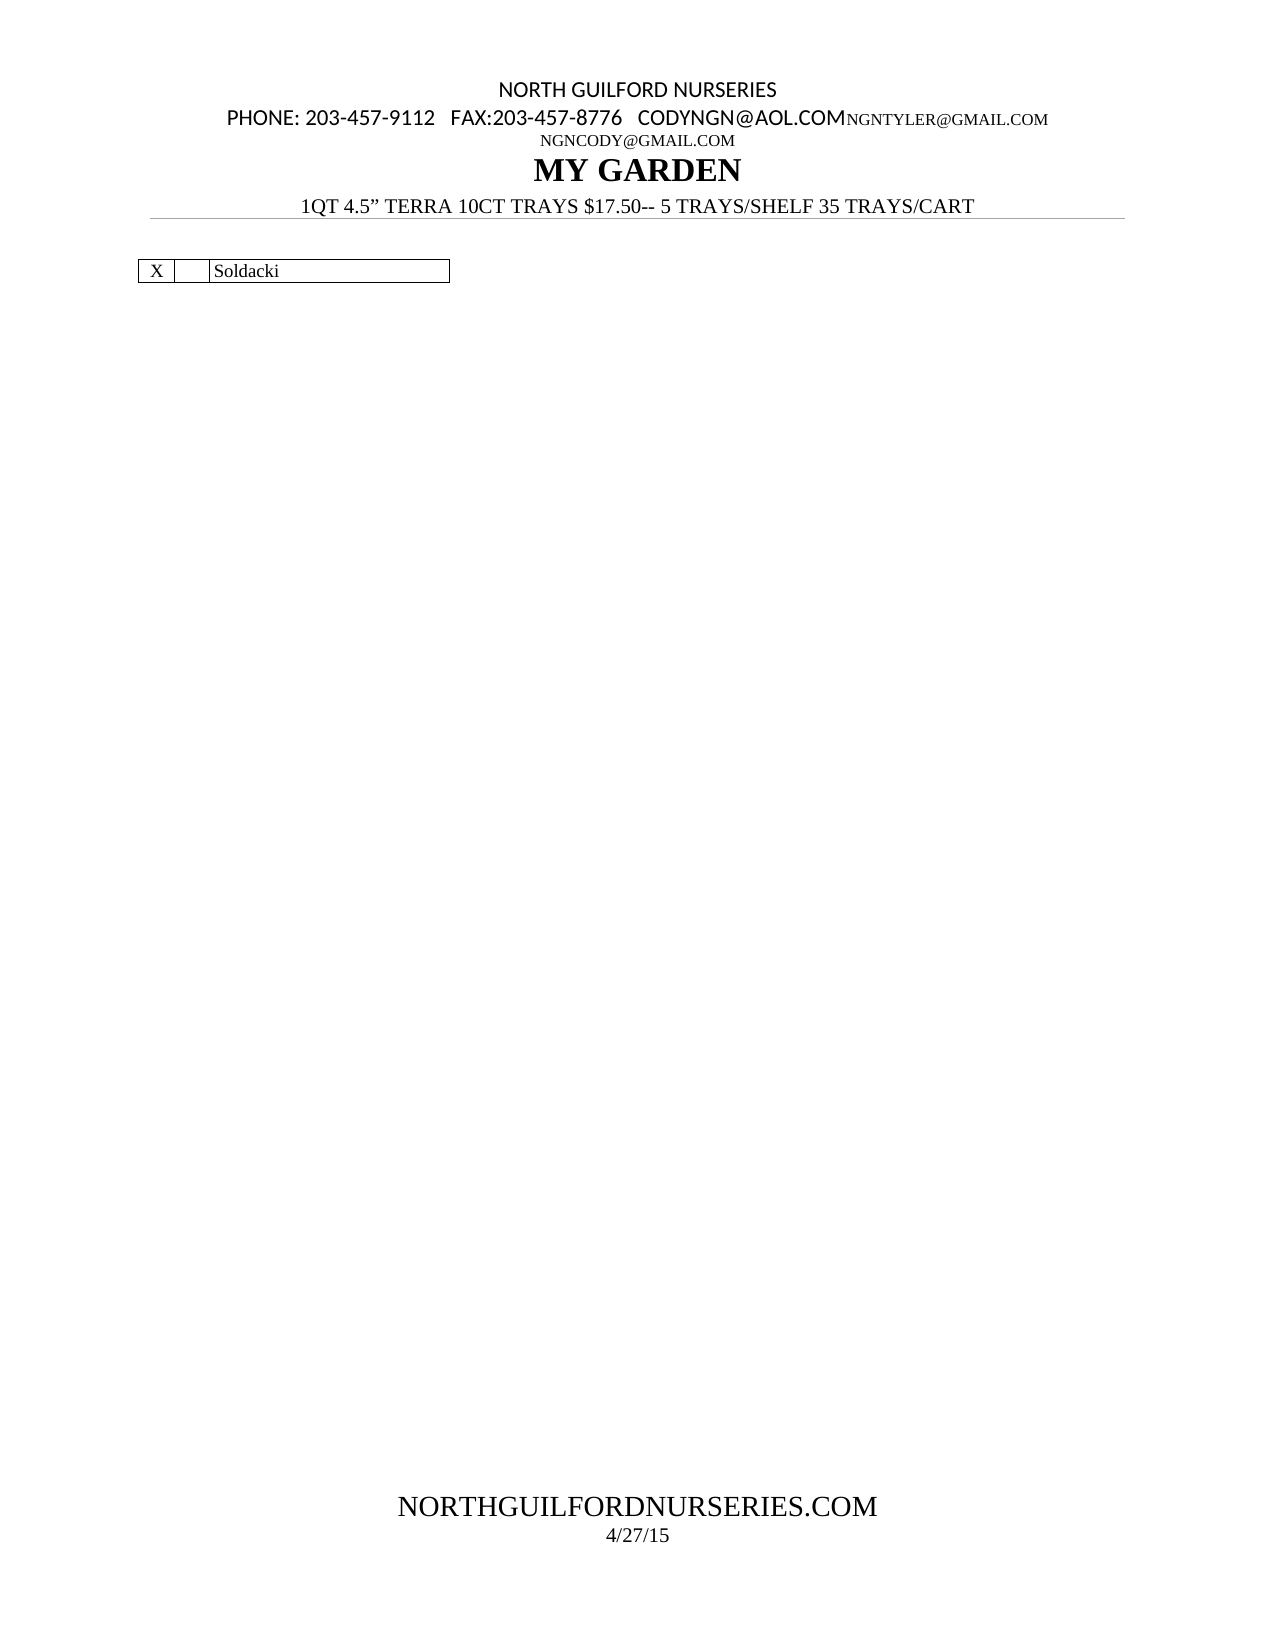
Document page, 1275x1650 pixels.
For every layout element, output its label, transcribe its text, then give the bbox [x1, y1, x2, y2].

table_cell X [139, 260, 174, 282]
table_cell Soldacki [210, 260, 449, 282]
table_cell [175, 260, 209, 282]
